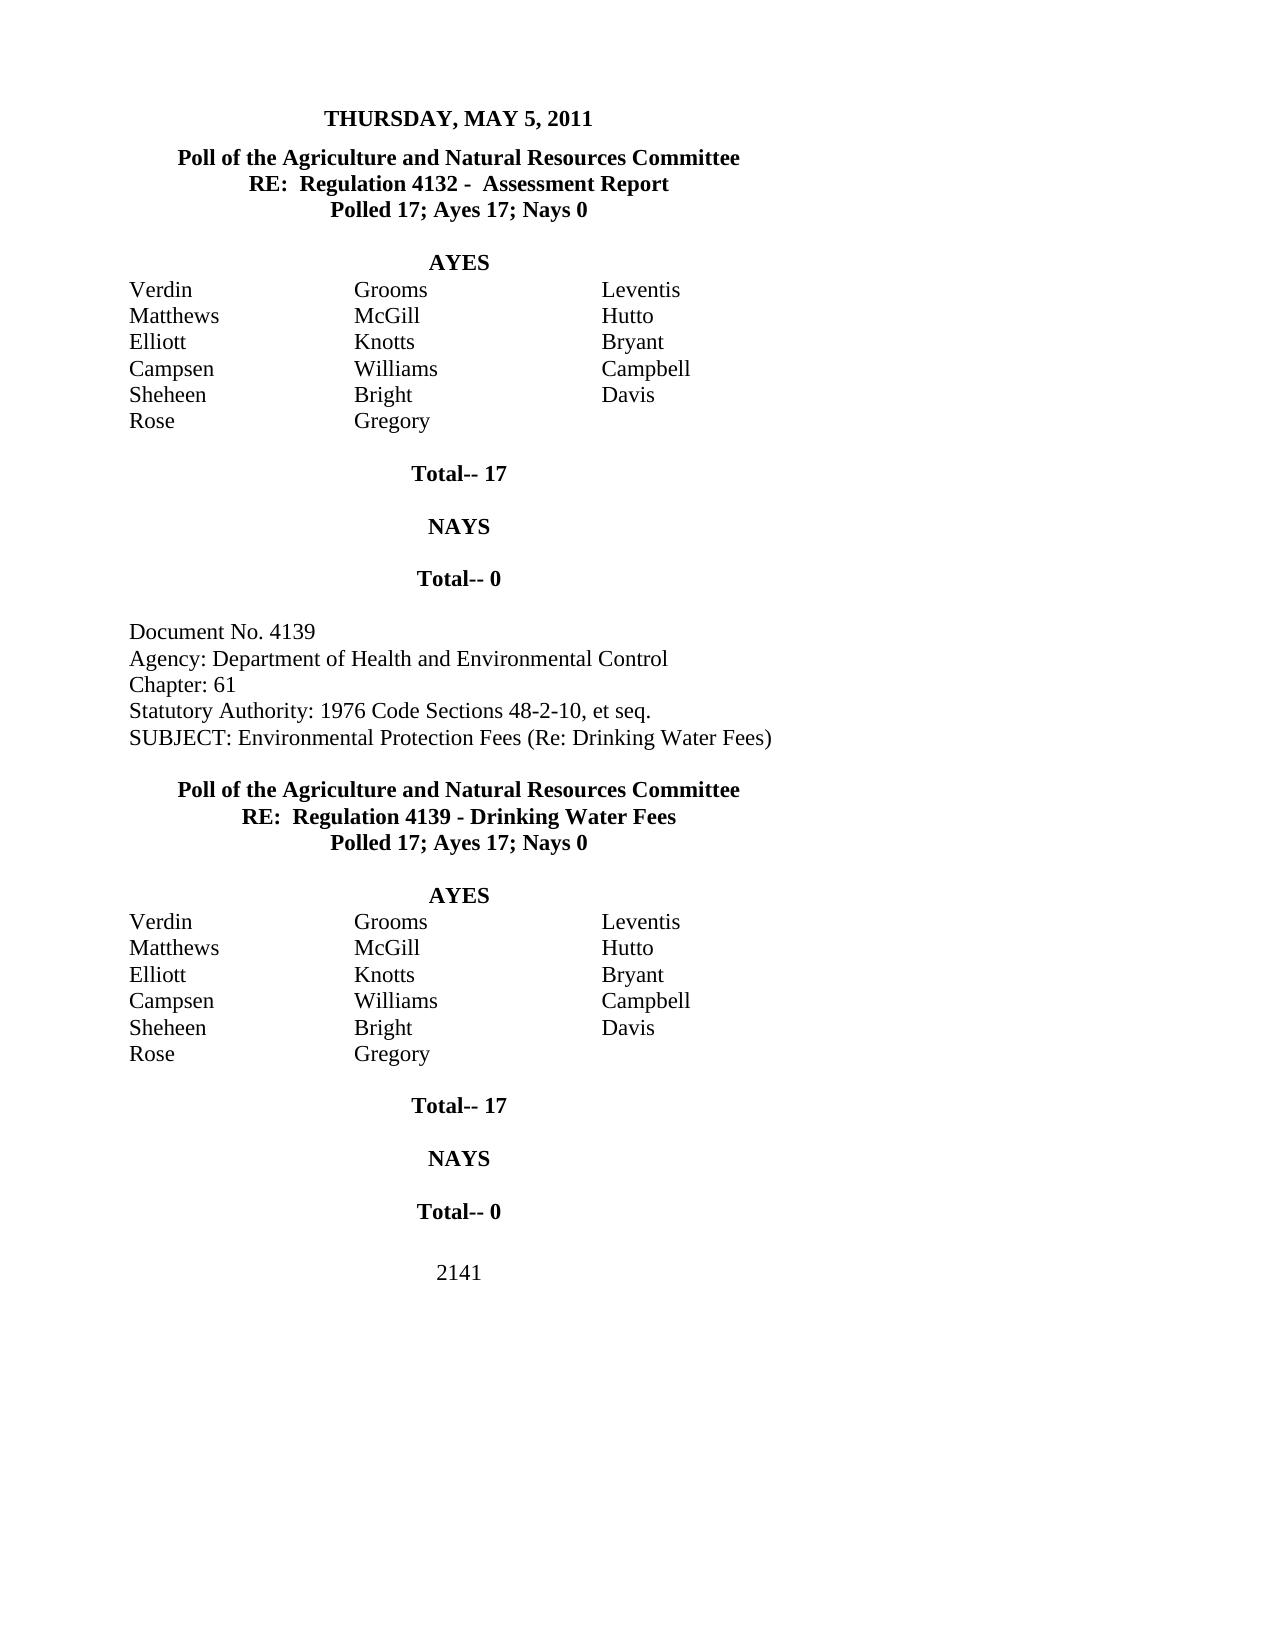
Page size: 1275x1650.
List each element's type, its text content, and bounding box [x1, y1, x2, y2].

text Campsen Williams Campbell [129, 355, 789, 381]
text Matthews McGill Hutto [129, 302, 789, 328]
text NAYS [129, 1145, 789, 1172]
text Poll of the Agriculture and Natural Resources Committee [129, 776, 789, 803]
text Document No. 4139 [129, 618, 789, 644]
text Rose Gregory [129, 407, 789, 434]
text RE: Regulation 4139 - Drinking Water Fees [129, 803, 789, 829]
text Total-- 0 [129, 1198, 789, 1224]
text Sheheen Bright Davis [129, 381, 789, 407]
text Verdin Grooms Leventis [129, 276, 789, 302]
text Total-- 17 [129, 460, 789, 486]
text Polled 17; Ayes 17; Nays 0 [129, 197, 789, 223]
text Elliott Knotts Bryant [129, 328, 789, 355]
text Matthews McGill Hutto [129, 934, 789, 961]
text Agency: Department of Health and Environmental Control [129, 644, 789, 671]
text Verdin Grooms Leventis [129, 908, 789, 934]
text NAYS [129, 513, 789, 539]
text Total-- 0 [129, 566, 789, 592]
text Total-- 17 [129, 1093, 789, 1119]
text Elliott Knotts Bryant [129, 961, 789, 987]
text AYES [129, 249, 789, 276]
text RE: Regulation 4132 - Assessment Report [129, 170, 789, 197]
text Polled 17; Ayes 17; Nays 0 [129, 829, 789, 855]
text Rose Gregory [129, 1040, 789, 1066]
text Campsen Williams Campbell [129, 987, 789, 1013]
text Poll of the Agriculture and Natural Resources Committee [129, 144, 789, 170]
text Sheheen Bright Davis [129, 1013, 789, 1040]
text Statutory Authority: 1976 Code Sections 48-2-10, et seq. [129, 697, 789, 724]
text SUBJECT: Environmental Protection Fees (Re: Drinking Water Fees) [129, 724, 789, 750]
text AYES [129, 882, 789, 908]
text Chapter: 61 [129, 671, 789, 697]
